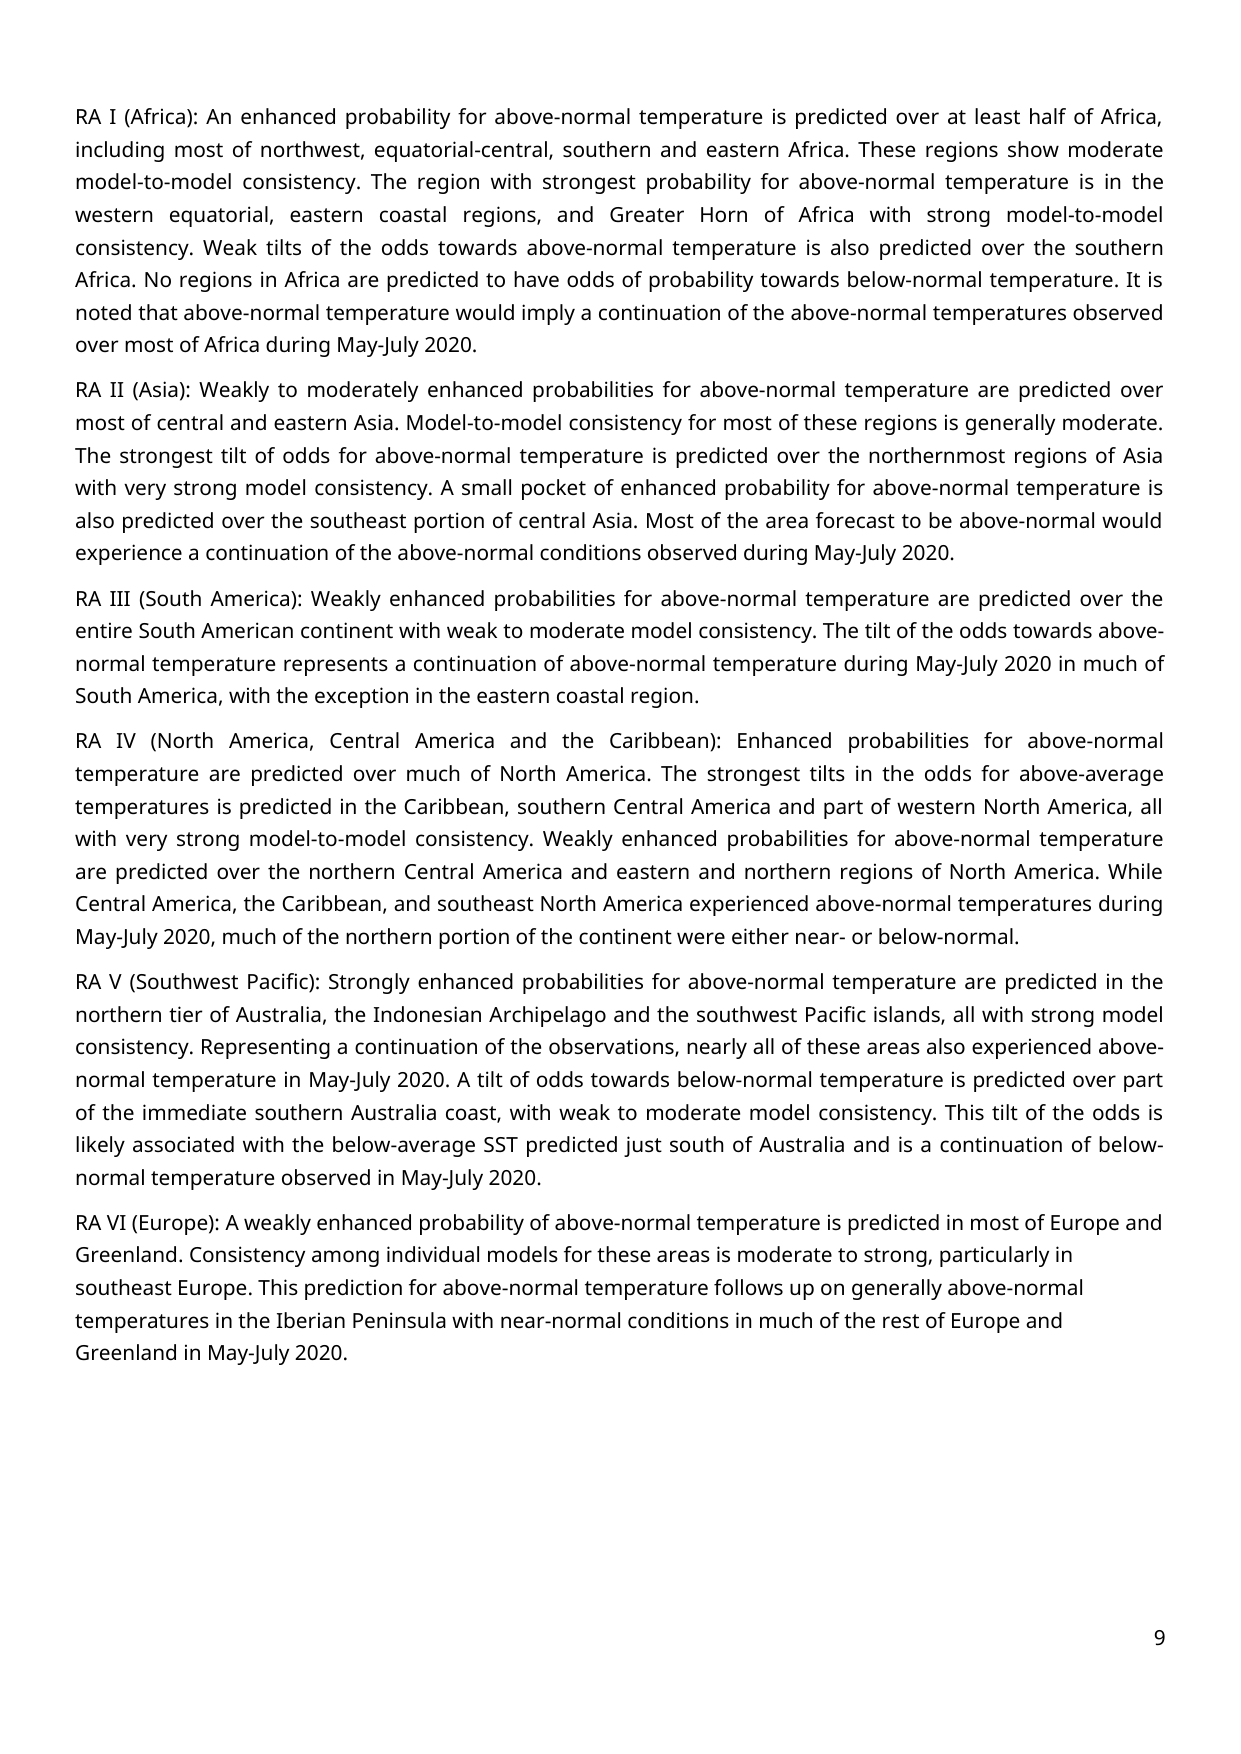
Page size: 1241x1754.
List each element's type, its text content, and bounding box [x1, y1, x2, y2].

text RA VI (Europe): A weakly enhanced probability of above-normal temperature is predicted in most of Europe and Greenland. Consistency among individual models for these areas is moderate to strong, particularly in southeast Europe. This prediction for above-normal temperature follows up on generally above-normal temperatures in the Iberian Peninsula with near-normal conditions in much of the rest of Europe and Greenland in May-July 2020. [75, 1208, 1165, 1399]
text RA IV (North America, Central America and the Caribbean): Enhanced probabilities for above-normal temperature are predicted over much of North America. The strongest tilts in the odds for above-average temperatures is predicted in the Caribbean, southern Central America and part of western North America, all with very strong model-to-model consistency. Weakly enhanced probabilities for above-normal temperature are predicted over the northern Central America and eastern and northern regions of North America. While Central America, the Caribbean, and southeast North America experienced above-normal temperatures during May-July 2020, much of the northern portion of the continent were either near- or below-normal. [75, 727, 1165, 951]
text RA III (South America): Weakly enhanced probabilities for above-normal temperature are predicted over the entire South American continent with weak to moderate model consistency. The tilt of the odds towards above-normal temperature represents a continuation of above-normal temperature during May-July 2020 in much of South America, with the exception in the eastern coastal region. [75, 584, 1165, 710]
text RA II (Asia): Weakly to moderately enhanced probabilities for above-normal temperature are predicted over most of central and eastern Asia. Model-to-model consistency for most of these regions is generally moderate. The strongest tilt of odds for above-normal temperature is predicted over the northernmost regions of Asia with very strong model consistency. A small pocket of enhanced probability for above-normal temperature is also predicted over the southeast portion of central Asia. Most of the area forecast to be above-normal would experience a continuation of the above-normal conditions observed during May-July 2020. [75, 376, 1165, 567]
text RA I (Africa): An enhanced probability for above-normal temperature is predicted over at least half of Africa, including most of northwest, equatorial-central, southern and eastern Africa. These regions show moderate model-to-model consistency. The region with strongest probability for above-normal temperature is in the western equatorial, eastern coastal regions, and Greater Horn of Africa with strong model-to-model consistency. Weak tilts of the odds towards above-normal temperature is also predicted over the southern Africa. No regions in Africa are predicted to have odds of probability towards below-normal temperature. It is noted that above-normal temperature would imply a continuation of the above-normal temperatures observed over most of Africa during May-July 2020. [75, 102, 1165, 359]
text RA V (Southwest Pacific): Strongly enhanced probabilities for above-normal temperature are predicted in the northern tier of Australia, the Indonesian Archipelago and the southwest Pacific islands, all with strong model consistency. Representing a continuation of the observations, nearly all of these areas also experienced above-normal temperature in May-July 2020. A tilt of odds towards below-normal temperature is predicted over part of the immediate southern Australia coast, with weak to moderate model consistency. This tilt of the odds is likely associated with the below-average SST predicted just south of Australia and is a continuation of below-normal temperature observed in May-July 2020. [75, 967, 1165, 1191]
